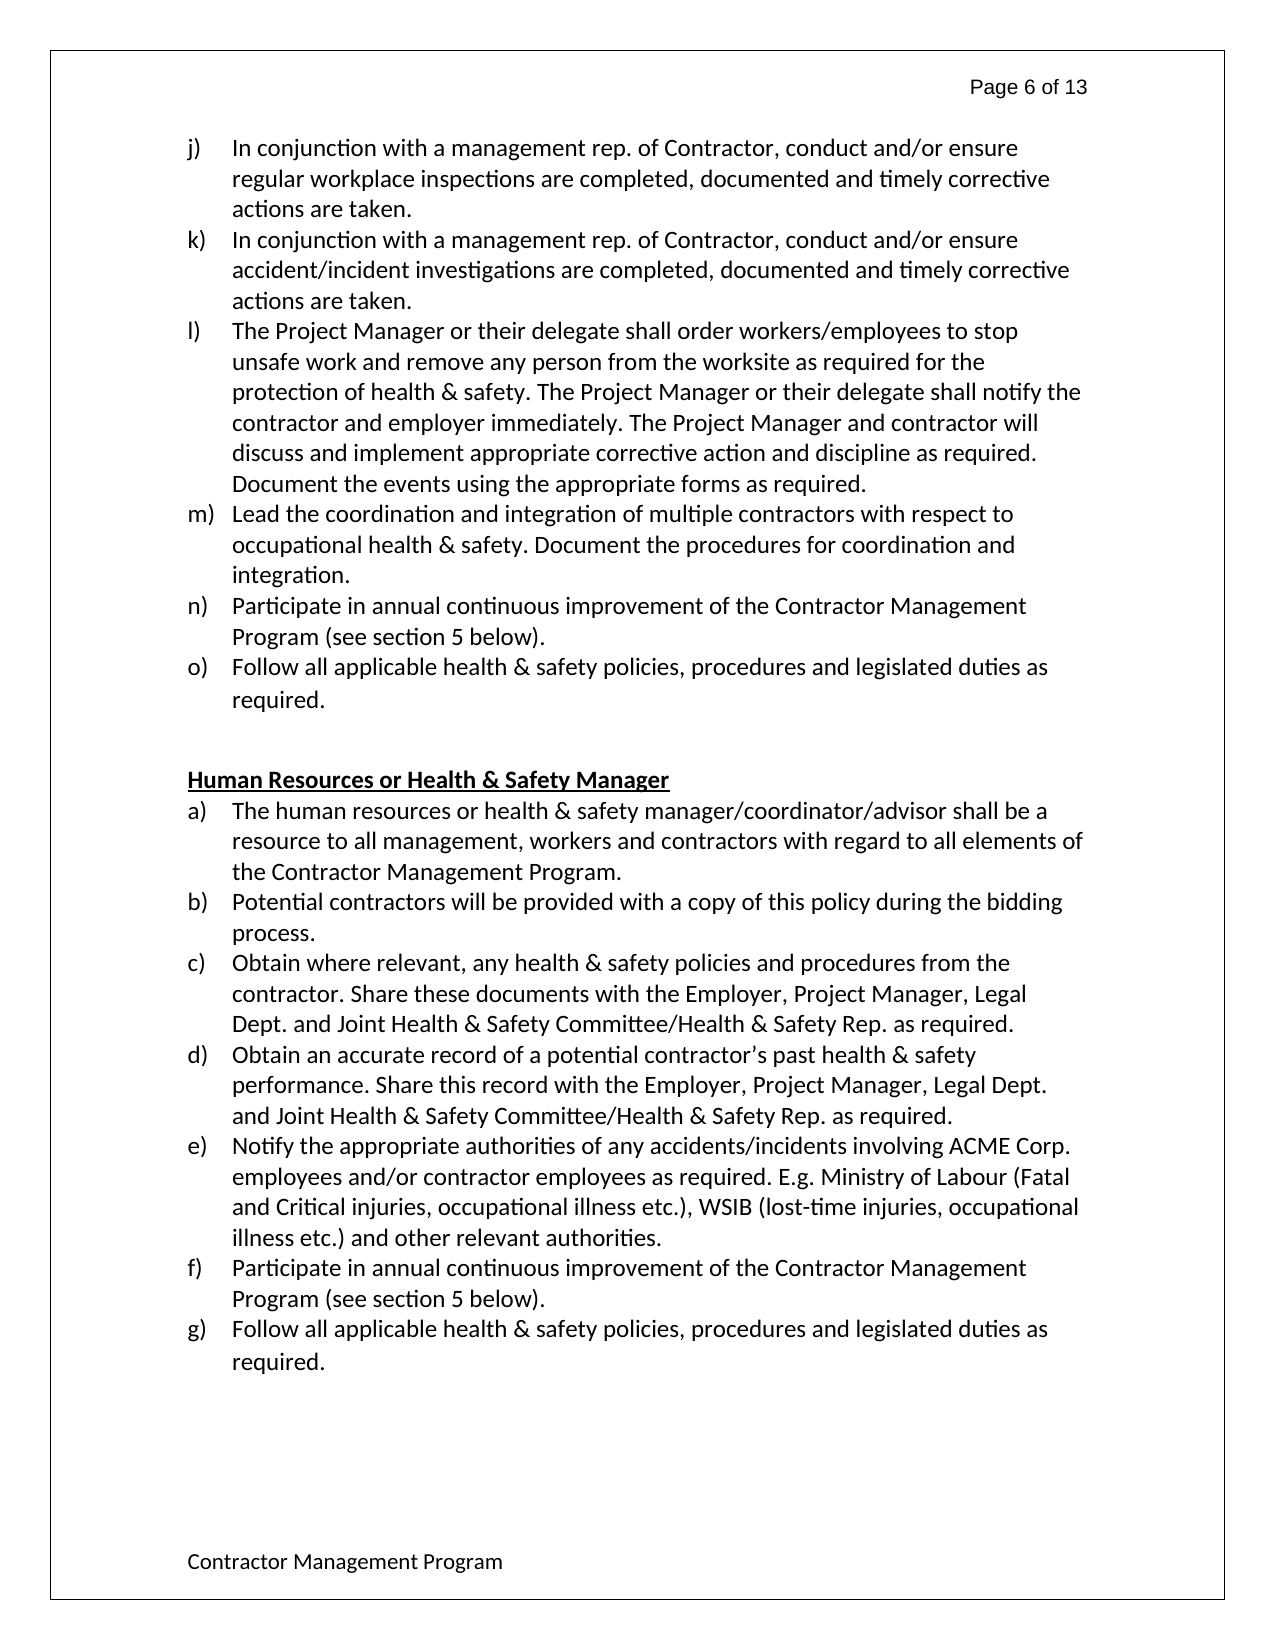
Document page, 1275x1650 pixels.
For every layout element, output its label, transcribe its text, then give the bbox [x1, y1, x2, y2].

list Obtain an accurate record of a potential contractor’s past health & safety performance. Share this record with the Employer, Project Manager, Legal Dept. and Joint Health & Safety Committee/Health & Safety Rep. as required. [187, 1039, 1087, 1131]
text Human Resources or Health & Safety Manager [187, 764, 1087, 795]
list Participate in annual continuous improvement of the Contractor Management Program (see section 5 below). [187, 590, 1087, 651]
list In conjunction with a management rep. of Contractor, conduct and/or ensure regular workplace inspections are completed, documented and timely corrective actions are taken. [187, 132, 1087, 224]
list The human resources or health & safety manager/coordinator/advisor shall be a resource to all management, workers and contractors with regard to all elements of the Contractor Management Program. [187, 795, 1087, 886]
list Notify the appropriate authorities of any accidents/incidents involving ACME Corp. employees and/or contractor employees as required. E.g. Ministry of Labour (Fatal and Critical injuries, occupational illness etc.), WSIB (lost-time injuries, occupational illness etc.) and other relevant authorities. [187, 1131, 1087, 1253]
list In conjunction with a management rep. of Contractor, conduct and/or ensure accident/incident investigations are completed, documented and timely corrective actions are taken. [187, 224, 1087, 316]
list Obtain where relevant, any health & safety policies and procedures from the contractor. Share these documents with the Employer, Project Manager, Legal Dept. and Joint Health & Safety Committee/Health & Safety Rep. as required. [187, 947, 1087, 1039]
list Potential contractors will be provided with a copy of this policy during the bidding process. [187, 886, 1087, 947]
list Follow all applicable health & safety policies, procedures and legislated duties as required. [187, 1314, 1087, 1377]
list The Project Manager or their delegate shall order workers/employees to stop unsafe work and remove any person from the worksite as required for the protection of health & safety. The Project Manager or their delegate shall notify the contractor and employer immediately. The Project Manager and contractor will discuss and implement appropriate corrective action and discipline as required. Document the events using the appropriate forms as required. [187, 316, 1087, 499]
list Lead the coordination and integration of multiple contractors with respect to occupational health & safety. Document the procedures for coordination and integration. [187, 499, 1087, 590]
list Follow all applicable health & safety policies, procedures and legislated duties as required. [187, 651, 1087, 715]
list Participate in annual continuous improvement of the Contractor Management Program (see section 5 below). [187, 1253, 1087, 1314]
